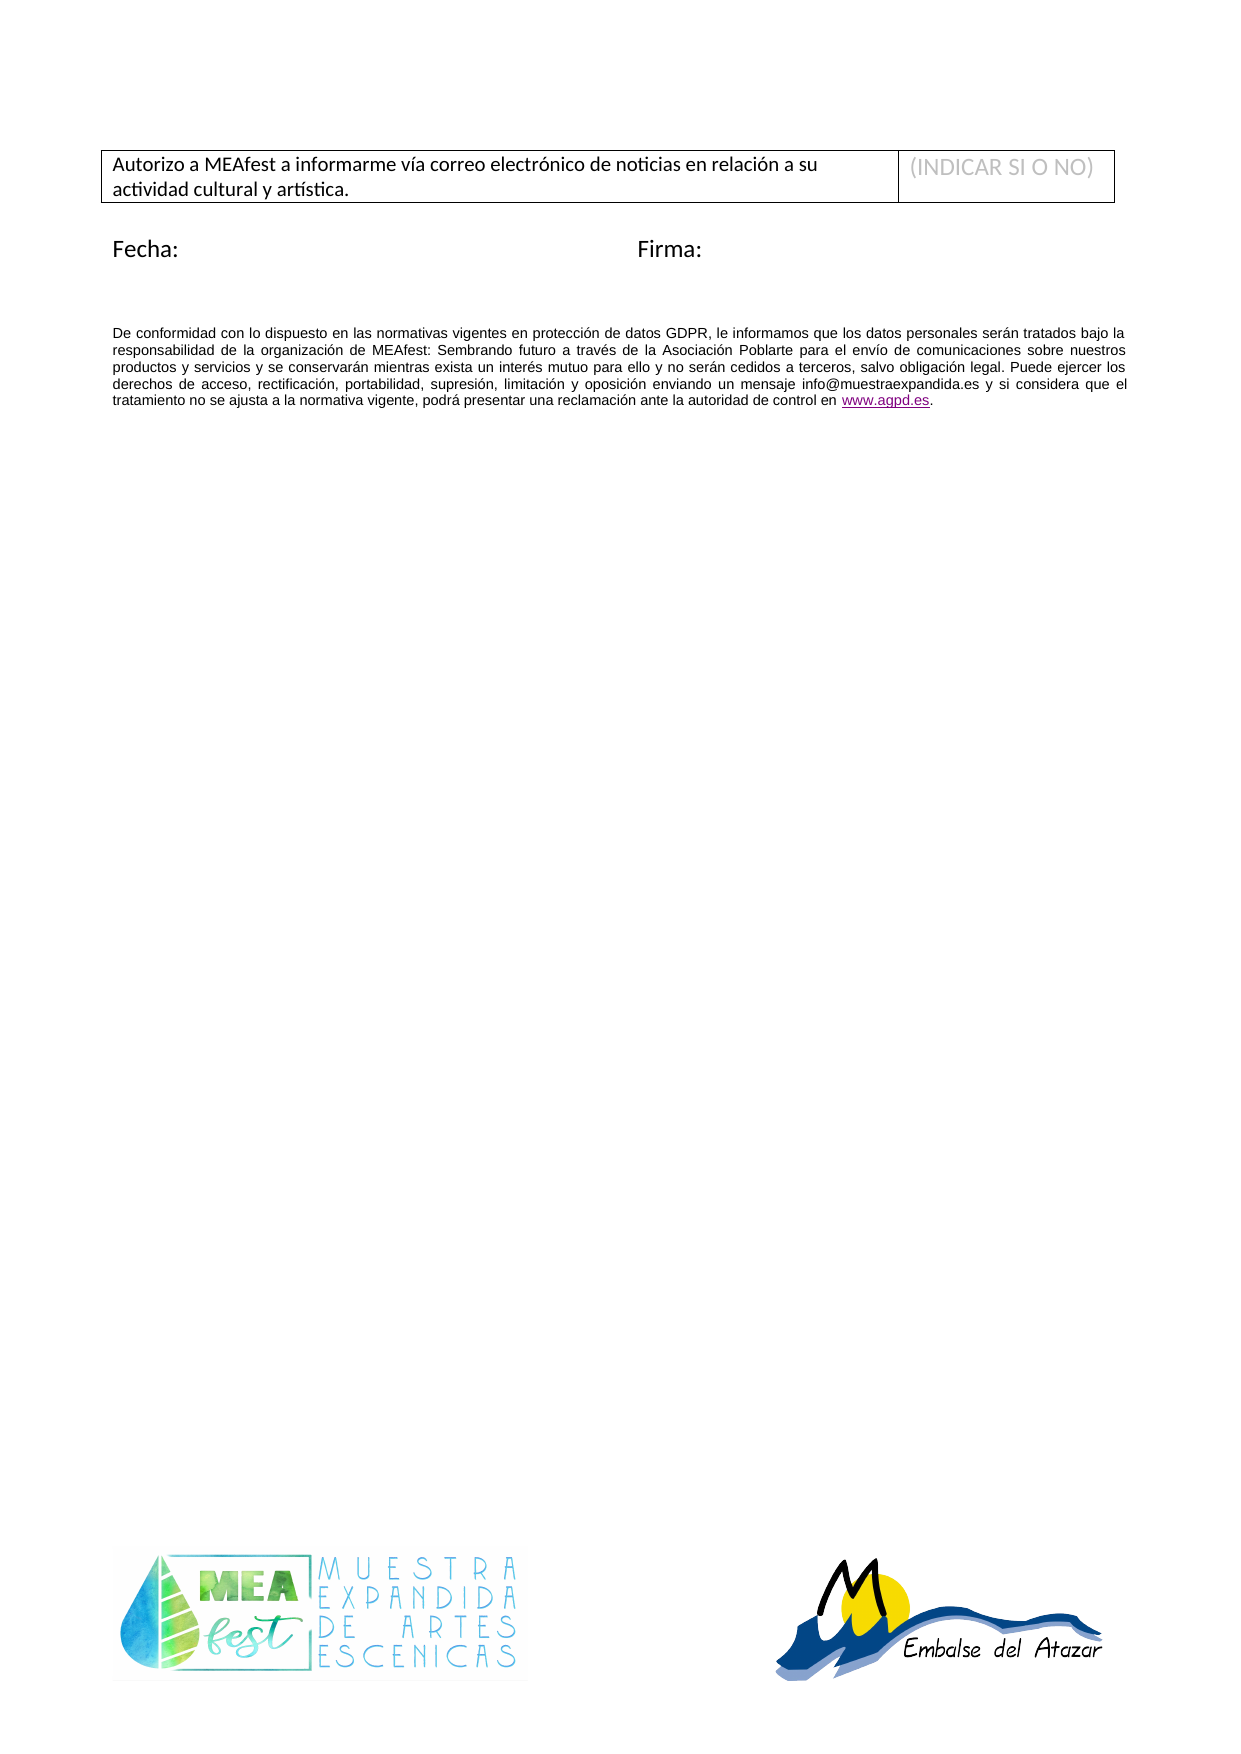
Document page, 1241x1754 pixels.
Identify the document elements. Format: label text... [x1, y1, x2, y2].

picture [112, 1546, 528, 1681]
table_cell (INDICAR SI O NO) [899, 151, 1114, 202]
text De conformidad con lo dispuesto en las normativas vigentes en protección de datos GDPR, le informamos que los datos personales serán tratados bajo la responsabilidad de la organización de MEAfest: Sembrando futuro a través de la Asociación Poblarte para el envío de comunicaciones sobre nuestros productos y servicios y se conservarán mientras exista un interés mutuo para ello y no serán cedidos a terceros, salvo obligación legal. Puede ejercer los derechos de acceso, rectificación, portabilidad, supresión, limitación y oposición enviando un mensaje info@muestraexpandida.es y si considera que el tratamiento no se ajusta a la normativa vigente, podrá presentar una reclamación ante la autoridad de control en www.agpd.es. [112, 325, 1128, 409]
picture [775, 1558, 1103, 1681]
text Fecha: Firma: [112, 233, 1128, 264]
table_cell Autorizo a MEAfest a informarme vía correo electrónico de noticias en relación a su actividad cultural y artística. [102, 151, 898, 202]
